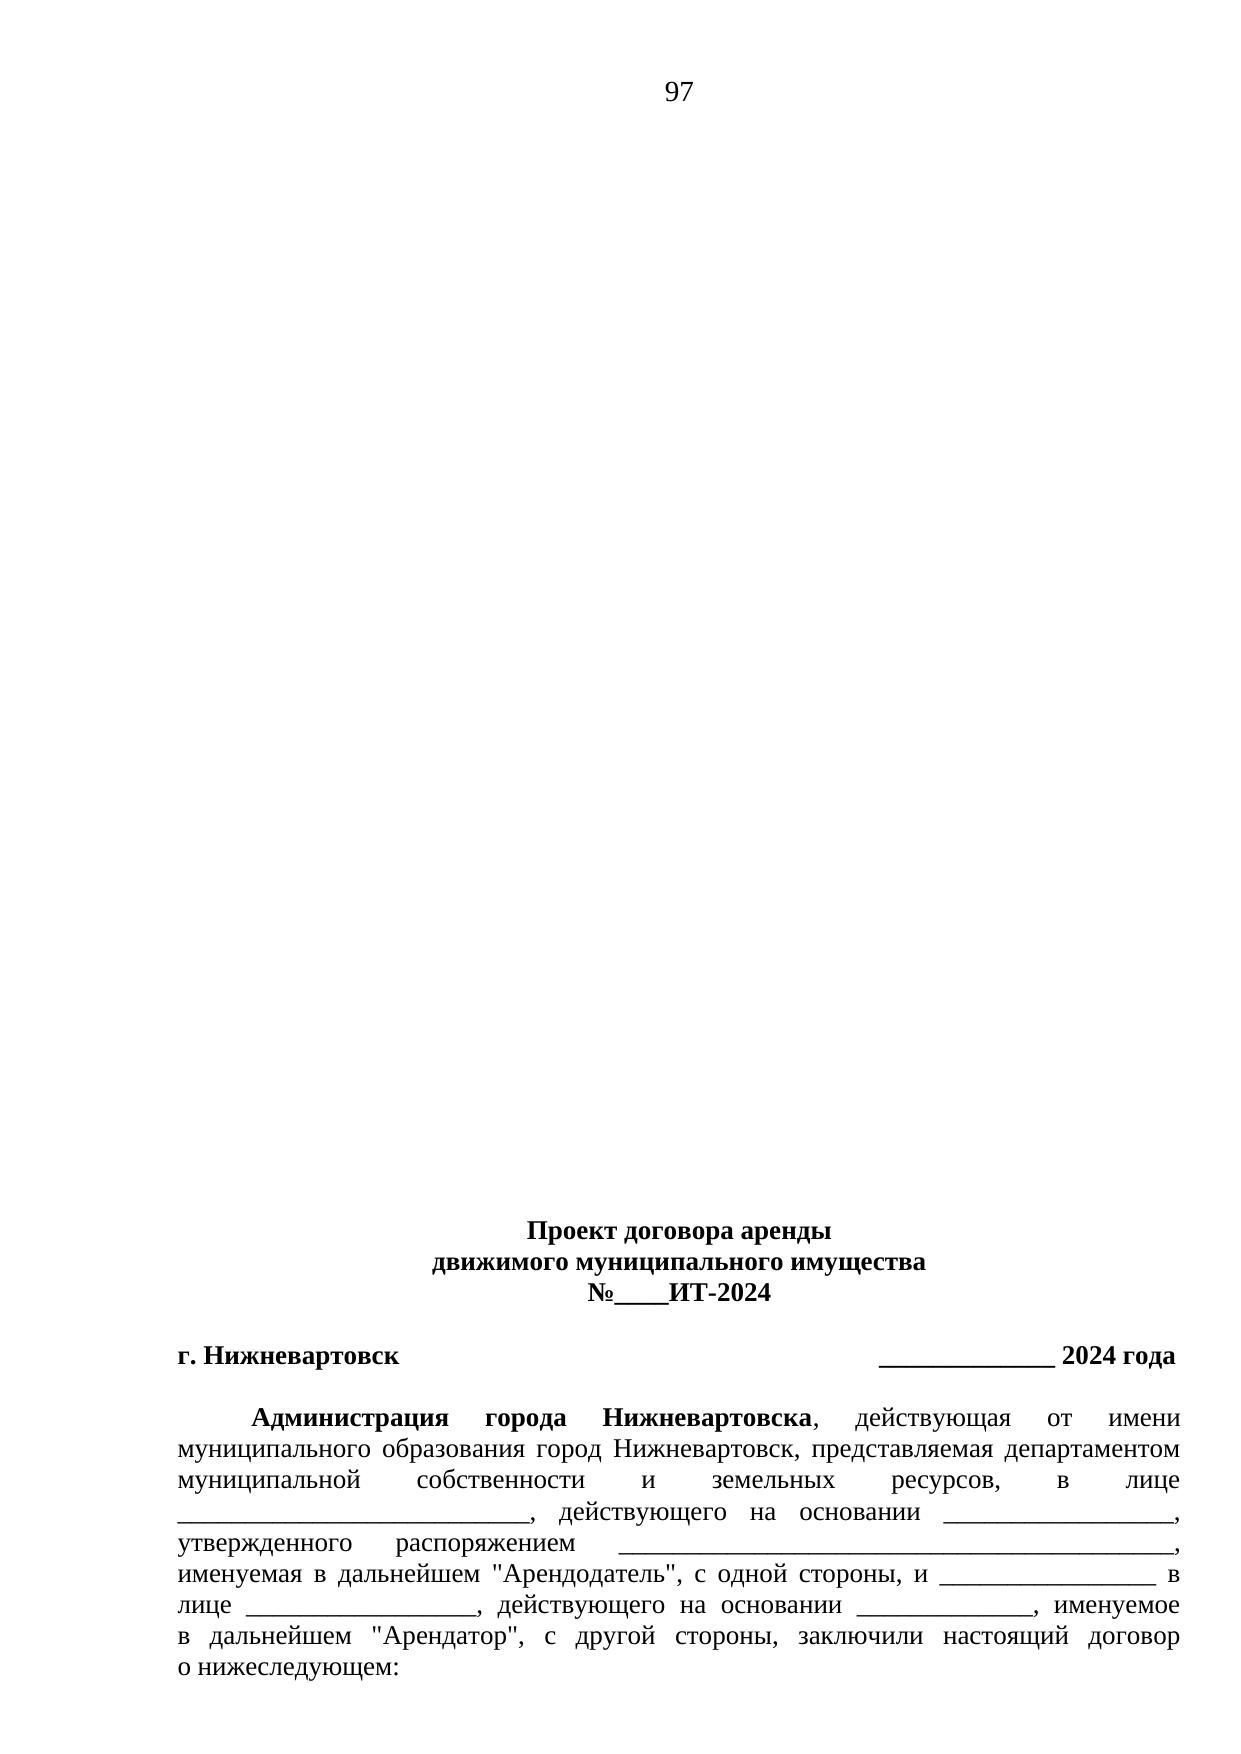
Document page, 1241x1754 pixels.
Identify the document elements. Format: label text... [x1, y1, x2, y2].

text Проект договора аренды [177, 1214, 1181, 1245]
text г. Нижневартовск _____________ 2024 года [177, 1339, 1181, 1370]
text №____ИТ-2024 [177, 1277, 1181, 1308]
text движимого муниципального имущества [177, 1245, 1181, 1277]
text Администрация города Нижневартовска, действующая от имени муниципального образования город Нижневартовск, представляемая департаментом муниципальной собственности и земельных ресурсов, в лице __________________________, действующего на основании _________________, утвержденного распоряжением _________________________________________, именуемая в дальнейшем "Арендодатель", с одной стороны, и ________________ в лице _________________, действующего на основании _____________, именуемое в дальнейшем "Арендатор", с другой стороны, заключили настоящий договор о нижеследующем: [177, 1401, 1181, 1681]
